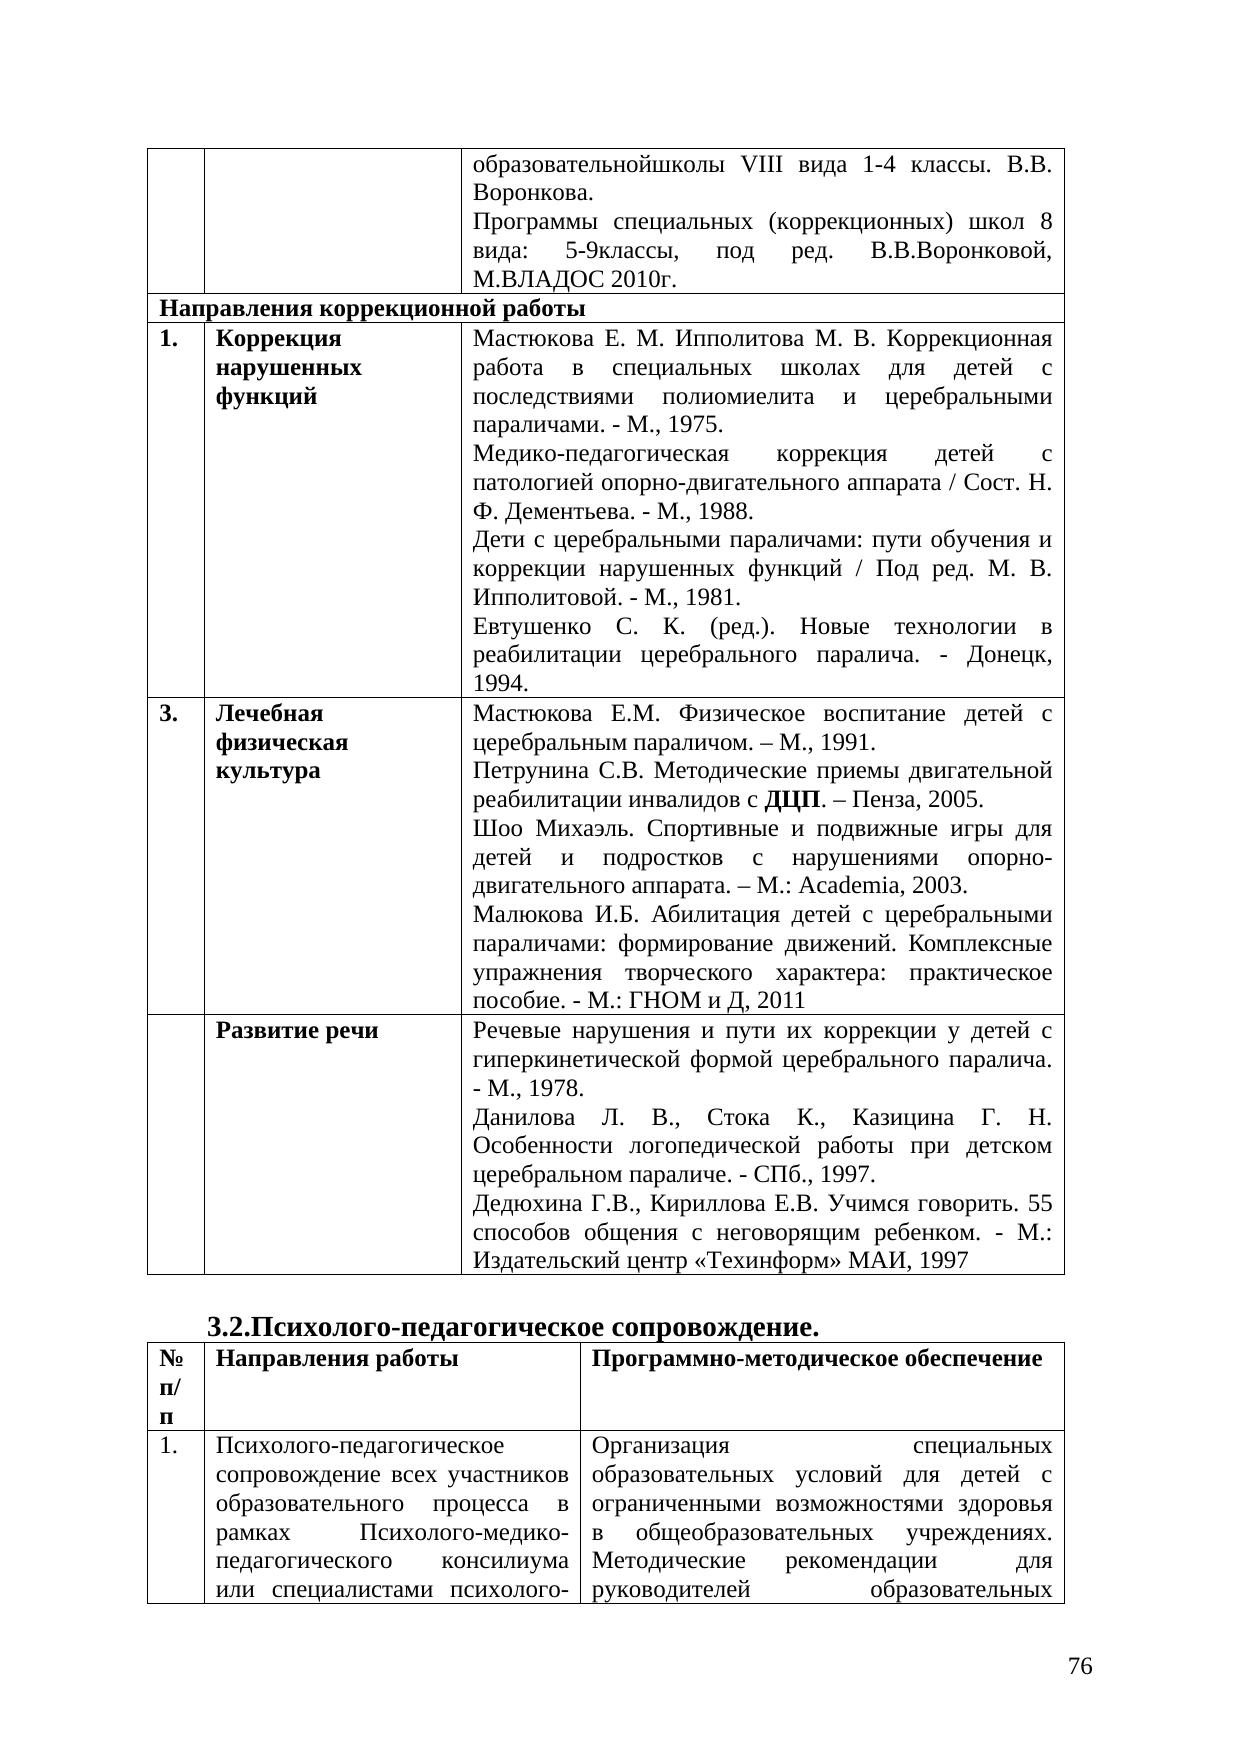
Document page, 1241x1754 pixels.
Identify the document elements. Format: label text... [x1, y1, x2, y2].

table_cell 2 [148, 149, 204, 292]
table_header Направления работы [205, 1343, 580, 1429]
table_cell 3. [148, 698, 204, 1014]
table_cell 1. [148, 323, 204, 697]
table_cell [462, 149, 1064, 292]
table_cell Мастюкова Е.М. Физическое воспитание детей с церебральным параличом. – М., 1991. Петрунина С.В. Методические приемы двигательной реабилитации инвалидов с ДЦП. – Пенза, 2005. Шоо Михаэль. Спортивные и подвижные игры для детей и подростков с нарушениями опорно-двигательного аппарата. – М.: Academia, 2003. Малюкова И.Б. Абилитация детей с церебральными параличами: формирование движений. Комплексные упражнения творческого характера: практическое пособие. - М.: ГНОМ и Д, 2011 [462, 698, 1064, 1014]
table_cell Направления коррекционной работы [148, 294, 1064, 322]
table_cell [581, 1431, 1064, 1603]
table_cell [205, 1431, 580, 1603]
table_header Программно-методическое обеспечение [581, 1343, 1064, 1429]
table_cell Коррекция нарушенных функций [205, 323, 461, 697]
table_cell Развитие речи [205, 1015, 461, 1274]
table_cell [205, 149, 461, 292]
text 3.2.Психолого-педагогическое сопровождение. [148, 1309, 1092, 1342]
table_cell Мастюкова Е. М. Ипполитова М. В. Коррекционная работа в специальных школах для детей с последствиями полиомиелита и церебральными параличами. - М., 1975. Медико-педагогическая коррекция детей с патологией опорно-двигательного аппарата / Сост. Н. Ф. Дементьева. - М., 1988. Дети с церебральными параличами: пути обучения и коррекции нарушенных функций / Под ред. М. В. Ипполитовой. - М., 1981. Евтушенко С. К. (ред.). Новые технологии в реабилитации церебрального паралича. - Донецк, 1994. [462, 323, 1064, 697]
table_cell Речевые нарушения и пути их коррекции у детей с гиперкинетической формой церебрального паралича. - М., 1978. Данилова Л. В., Стока К., Казицина Г. Н. Особенности логопедической работы при детском церебральном параличе. - СПб., 1997. Дедюхина Г.В., Кириллова Е.В. Учимся говорить. 55 способов общения с неговорящим ребенком. - М.: Издательский центр «Техинформ» МАИ, 1997 [462, 1015, 1064, 1274]
table_cell Лечебная физическая культура [205, 698, 461, 1014]
table_cell 1. [148, 1431, 204, 1603]
table_cell [148, 1015, 204, 1274]
table_header № п/п [148, 1343, 204, 1429]
